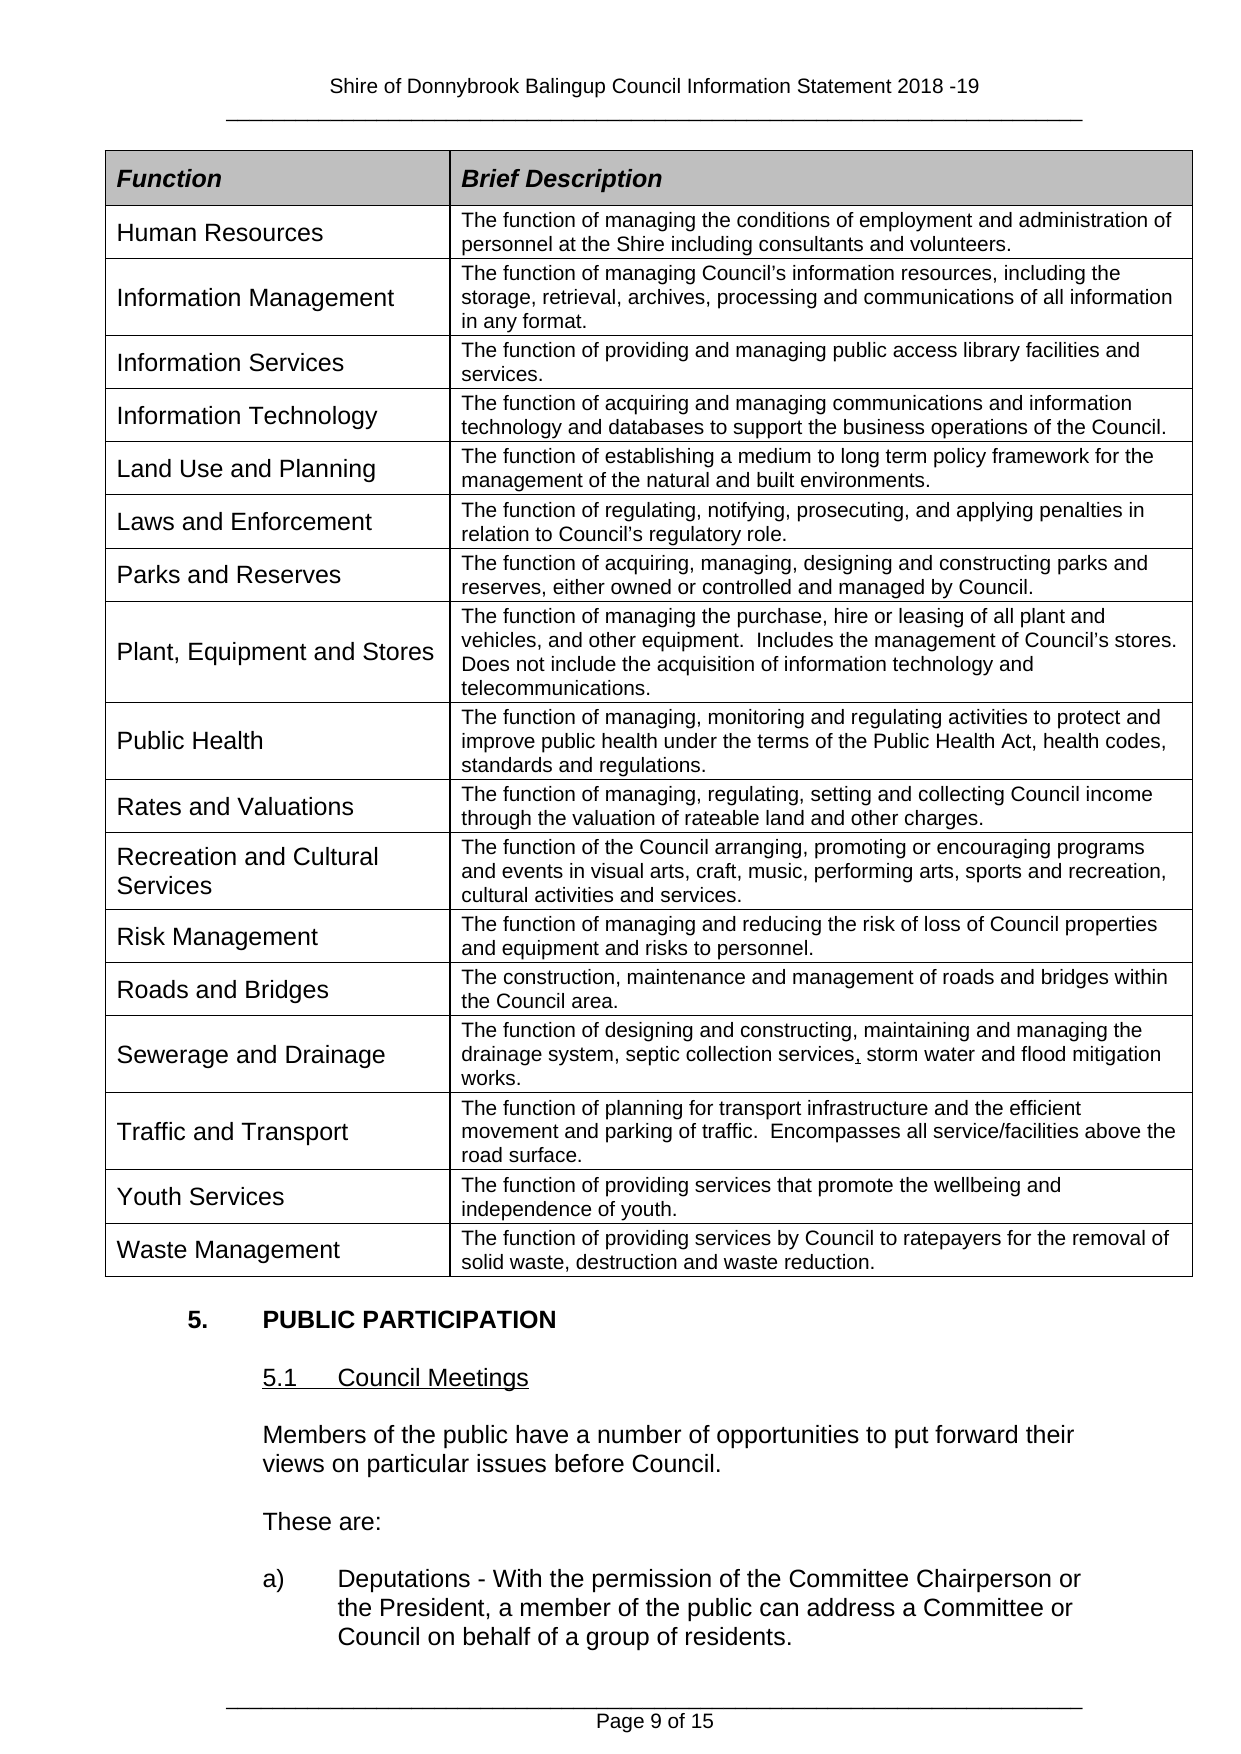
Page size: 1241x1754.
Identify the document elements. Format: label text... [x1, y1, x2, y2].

table_cell The construction, maintenance and management of roads and bridges within the Council area. [451, 963, 1192, 1015]
table_cell Information Technology [106, 389, 449, 441]
table_cell Plant, Equipment and Stores [106, 602, 449, 702]
table_cell The function of managing the purchase, hire or leasing of all plant and vehicles, and other equipment. Includes the management of Council’s stores. Does not include the acquisition of information technology and telecommunications. [451, 602, 1192, 702]
table_cell Public Health [106, 703, 449, 779]
table_cell Waste Management [106, 1224, 449, 1276]
table_cell The function of the Council arranging, promoting or encouraging programs and events in visual arts, craft, music, performing arts, sports and recreation, cultural activities and services. [451, 833, 1192, 909]
table_header Function [106, 151, 449, 205]
table_cell Information Management [106, 259, 449, 335]
table_cell The function of acquiring and managing communications and information technology and databases to support the business operations of the Council. [451, 389, 1192, 441]
table_cell Parks and Reserves [106, 549, 449, 601]
table_cell The function of managing and reducing the risk of loss of Council properties and equipment and risks to personnel. [451, 910, 1192, 962]
table_header Brief Description [451, 151, 1192, 205]
table_cell Youth Services [106, 1170, 449, 1222]
table_cell The function of designing and constructing, maintaining and managing the drainage system, septic collection services, storm water and flood mitigation works. [451, 1016, 1192, 1092]
text Members of the public have a number of opportunities to put forward their views on particular issues before Council. [262, 1420, 1122, 1478]
table_cell The function of managing the conditions of employment and administration of personnel at the Shire including consultants and volunteers. [451, 206, 1192, 258]
table_cell Information Services [106, 336, 449, 388]
table_cell The function of planning for transport infrastructure and the efficient movement and parking of traffic. Encompasses all service/facilities above the road surface. [451, 1093, 1192, 1169]
table_cell The function of regulating, notifying, prosecuting, and applying penalties in relation to Council’s regulatory role. [451, 495, 1192, 547]
table_cell Sewerage and Drainage [106, 1016, 449, 1092]
table_cell The function of acquiring, managing, designing and constructing parks and reserves, either owned or controlled and managed by Council. [451, 549, 1192, 601]
table_cell Laws and Enforcement [106, 495, 449, 547]
table_cell Recreation and Cultural Services [106, 833, 449, 909]
table_cell The function of establishing a medium to long term policy framework for the management of the natural and built environments. [451, 442, 1192, 494]
subtitle 5.1 Council Meetings [262, 1363, 1122, 1392]
text These are: [262, 1507, 1122, 1535]
table_cell The function of providing and managing public access library facilities and services. [451, 336, 1192, 388]
table_cell The function of managing, regulating, setting and collecting Council income through the valuation of rateable land and other charges. [451, 780, 1192, 832]
table_cell The function of providing services that promote the wellbeing and independence of youth. [451, 1170, 1192, 1222]
table_cell Traffic and Transport [106, 1093, 449, 1169]
table_cell Land Use and Planning [106, 442, 449, 494]
table_cell Rates and Valuations [106, 780, 449, 832]
table_cell The function of managing Council’s information resources, including the storage, retrieval, archives, processing and communications of all information in any format. [451, 259, 1192, 335]
table_cell Risk Management [106, 910, 449, 962]
table_cell The function of managing, monitoring and regulating activities to protect and improve public health under the terms of the Public Health Act, health codes, standards and regulations. [451, 703, 1192, 779]
text a) Deputations - With the permission of the Committee Chairperson or the President, a member of the public can address a Committee or Council on behalf of a group of residents. [262, 1564, 1122, 1650]
table_cell Human Resources [106, 206, 449, 258]
table_cell The function of providing services by Council to ratepayers for the removal of solid waste, destruction and waste reduction. [451, 1224, 1192, 1276]
subtitle 5. PUBLIC PARTICIPATION [187, 1305, 1122, 1334]
table_cell Roads and Bridges [106, 963, 449, 1015]
